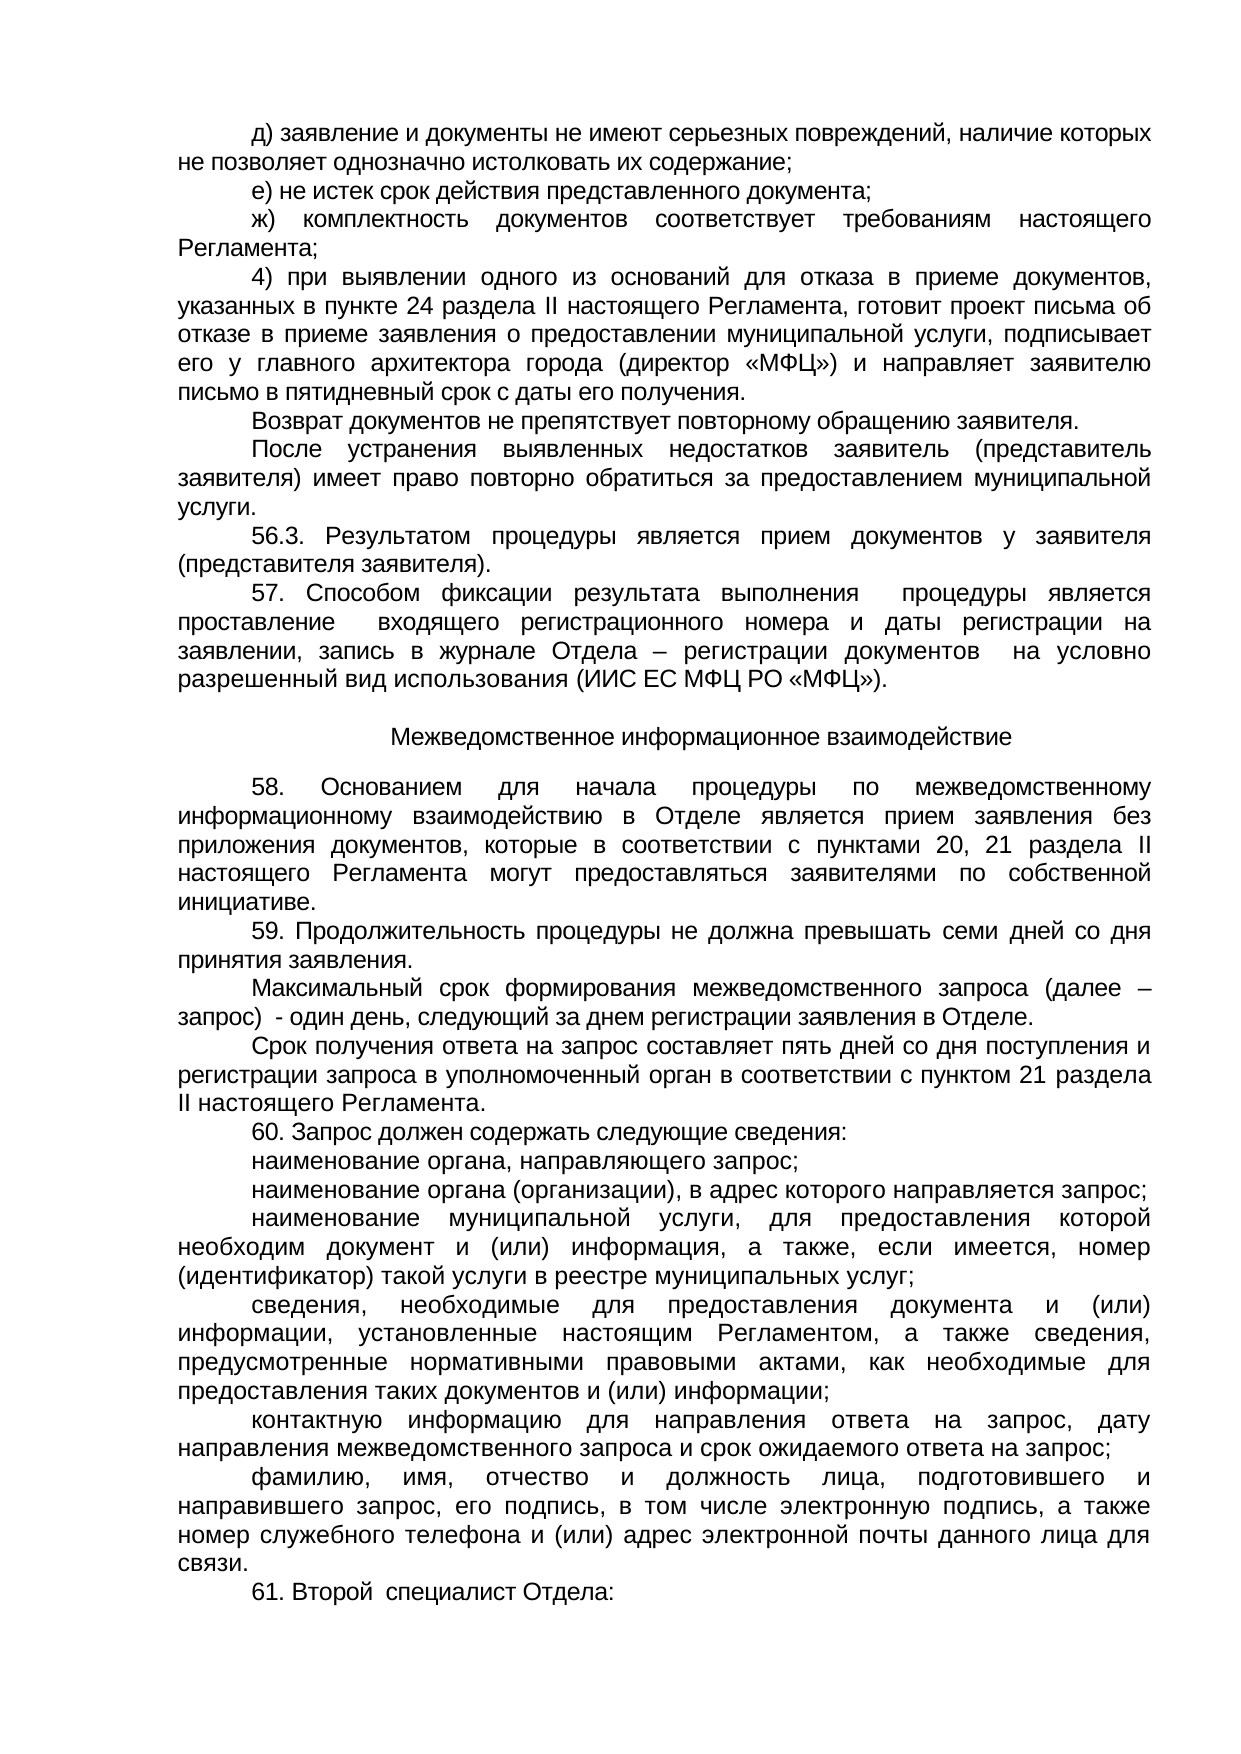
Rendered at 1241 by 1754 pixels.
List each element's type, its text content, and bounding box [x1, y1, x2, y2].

text 57. Способом фиксации результата выполнения процедуры является проставление входящего регистрационного номера и даты регистрации на заявлении, запись в журнале Отдела – регистрации документов на условно разрешенный вид использования (ИИС ЕС МФЦ РО «МФЦ»). [177, 578, 1152, 693]
text наименование органа (организации), в адрес которого направляется запрос; [177, 1175, 1152, 1203]
text д) заявление и документы не имеют серьезных повреждений, наличие которых не позволяет однозначно истолковать их содержание; [177, 118, 1152, 176]
text Максимальный срок формирования межведомственного запроса (далее – запрос) - один день, следующий за днем регистрации заявления в Отделе. [177, 973, 1152, 1031]
text Срок получения ответа на запрос составляет пять дней со дня поступления и регистрации запроса в уполномоченный орган в соответствии с пунктом 21 раздела II настоящего Регламента. [177, 1031, 1152, 1117]
text 56.3. Результатом процедуры является прием документов у заявителя (представителя заявителя). [177, 521, 1152, 578]
text После устранения выявленных недостатков заявитель (представитель заявителя) имеет право повторно обратиться за предоставлением муниципальной услуги. [177, 434, 1152, 521]
text 60. Запрос должен содержать следующие сведения: [177, 1117, 1152, 1146]
text сведения, необходимые для предоставления документа и (или) информации, установленные настоящим Регламентом, а также сведения, предусмотренные нормативными правовыми актами, как необходимые для предоставления таких документов и (или) информации; [177, 1290, 1152, 1405]
text 4) при выявлении одного из оснований для отказа в приеме документов, указанных в пункте 24 раздела II настоящего Регламента, готовит проект письма об отказе в приеме заявления о предоставлении муниципальной услуги, подписывает его у главного архитектора города (директор «МФЦ») и направляет заявителю письмо в пятидневный срок с даты его получения. [177, 262, 1152, 406]
text ж) комплектность документов соответствует требованиям настоящего Регламента; [177, 204, 1152, 262]
text контактную информацию для направления ответа на запрос, дату направления межведомственного запроса и срок ожидаемого ответа на запрос; [177, 1405, 1152, 1462]
text фамилию, имя, отчество и должность лица, подготовившего и направившего запрос, его подпись, в том числе электронную подпись, а также номер служебного телефона и (или) адрес электронной почты данного лица для связи. [177, 1462, 1152, 1577]
text Возврат документов не препятствует повторному обращению заявителя. [177, 406, 1152, 434]
text наименование муниципальной услуги, для предоставления которой необходим документ и (или) информация, а также, если имеется, номер (идентификатор) такой услуги в реестре муниципальных услуг; [177, 1203, 1152, 1290]
text наименование органа, направляющего запрос; [177, 1146, 1152, 1175]
text 58. Основанием для начала процедуры по межведомственному информационному взаимодействию в Отделе является прием заявления без приложения документов, которые в соответствии с пунктами 20, 21 раздела II настоящего Регламента могут предоставляться заявителями по собственной инициативе. [177, 772, 1152, 916]
text 61. Второй специалист Отдела: [177, 1577, 1152, 1606]
text Межведомственное информационное взаимодействие [177, 722, 1152, 751]
text е) не истек срок действия представленного документа; [177, 176, 1152, 204]
text 59. Продолжительность процедуры не должна превышать семи дней со дня принятия заявления. [177, 916, 1152, 973]
